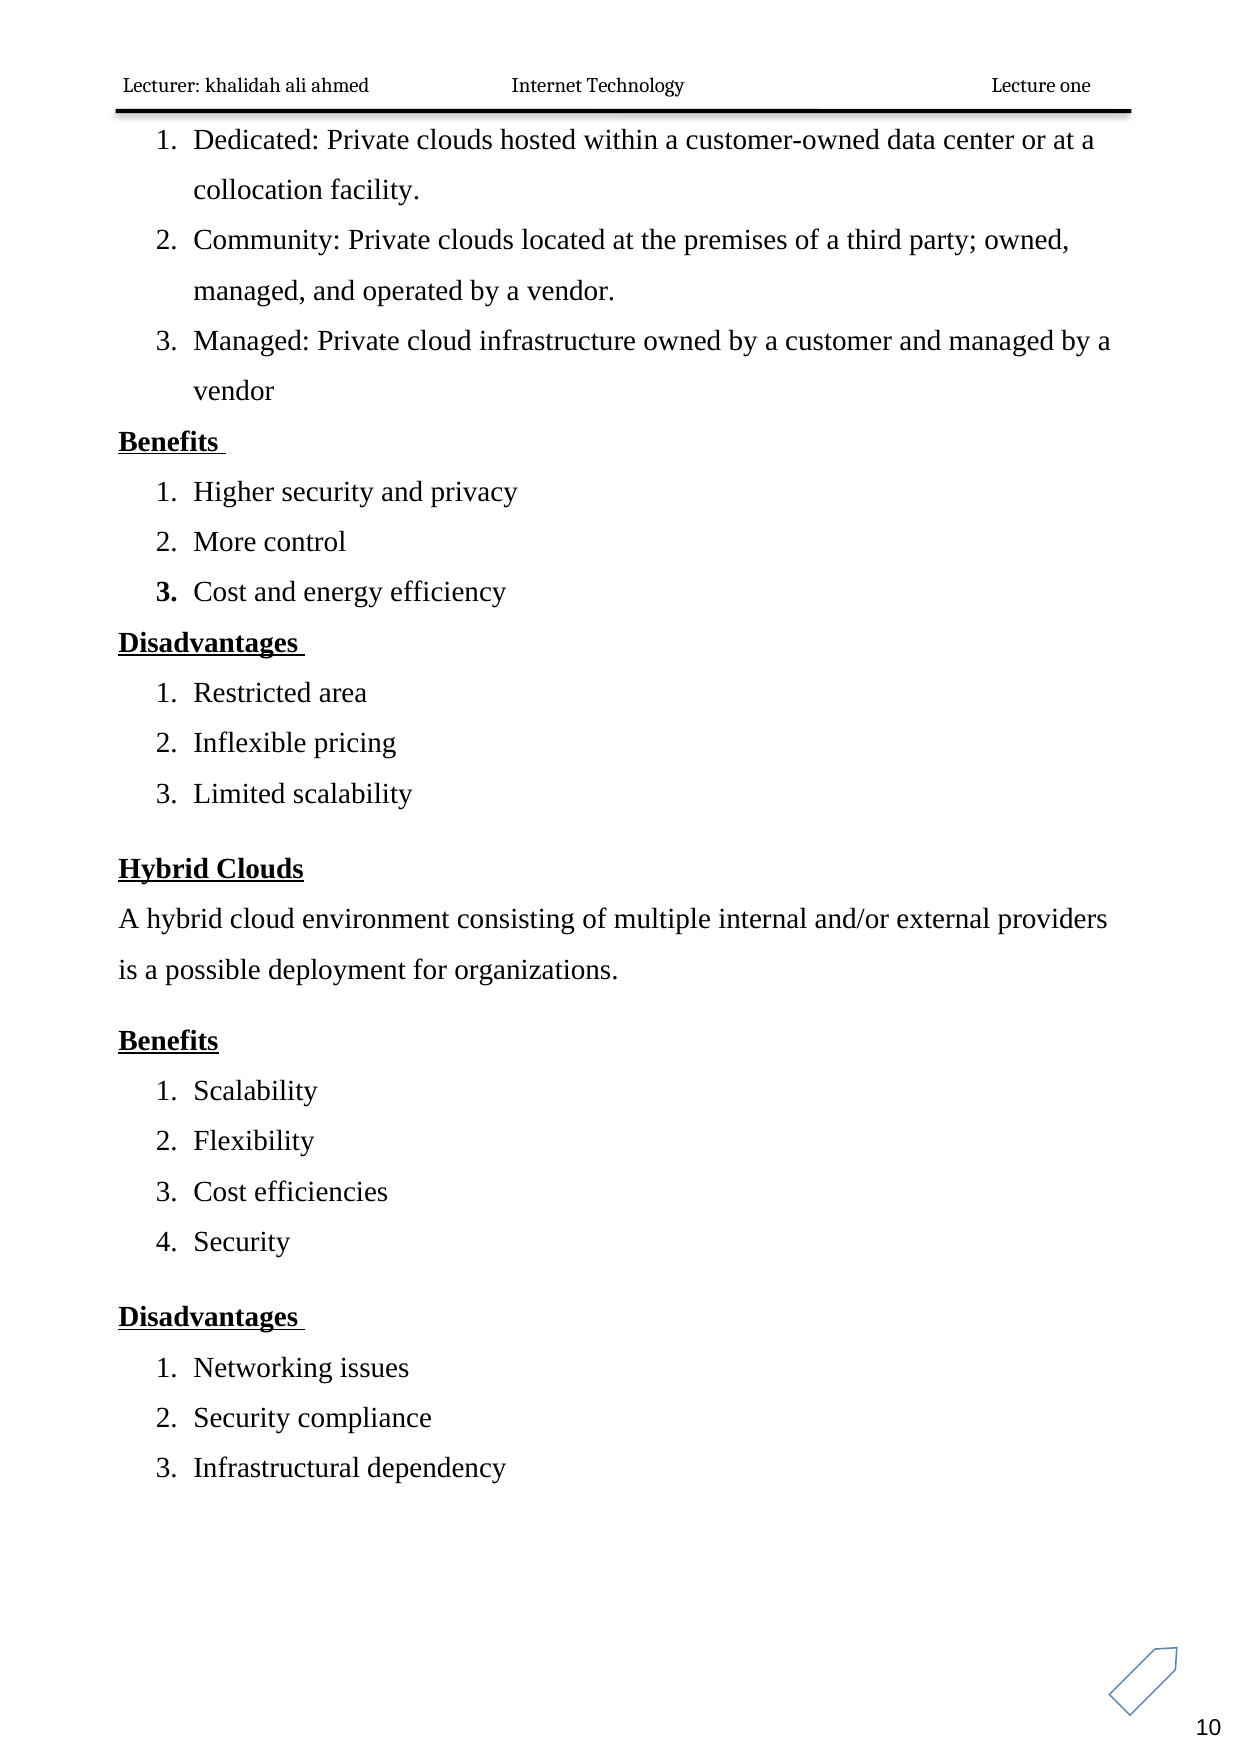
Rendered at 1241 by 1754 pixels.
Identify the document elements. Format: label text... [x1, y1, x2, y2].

list Flexibility [156, 1123, 1124, 1157]
text Benefits [118, 1023, 1124, 1056]
list Security [156, 1224, 1124, 1258]
list Community: Private clouds located at the premises of a third party; owned, managed, and operated by a vendor. [156, 222, 1124, 306]
text Hybrid Clouds [118, 851, 1124, 885]
list Security compliance [156, 1400, 1124, 1434]
list Managed: Private cloud infrastructure owned by a customer and managed by a vendor [156, 323, 1124, 407]
list Networking issues [156, 1350, 1124, 1383]
text Benefits [118, 424, 1124, 457]
list Inflexible pricing [156, 726, 1124, 759]
list More control [156, 524, 1124, 558]
list Dedicated: Private clouds hosted within a customer-owned data center or at a collocation facility. [156, 122, 1124, 206]
list Cost and energy efficiency [156, 574, 1124, 608]
text A hybrid cloud environment consisting of multiple internal and/or external providers is a possible deployment for organizations. [118, 901, 1124, 985]
list Higher security and privacy [156, 474, 1124, 507]
list Limited scalability [156, 776, 1124, 809]
text Disadvantages [118, 625, 1124, 658]
list Infrastructural dependency [156, 1450, 1124, 1484]
list Scalability [156, 1073, 1124, 1107]
list Cost efficiencies [156, 1174, 1124, 1207]
list Restricted area [156, 675, 1124, 709]
text Disadvantages [118, 1299, 1124, 1333]
